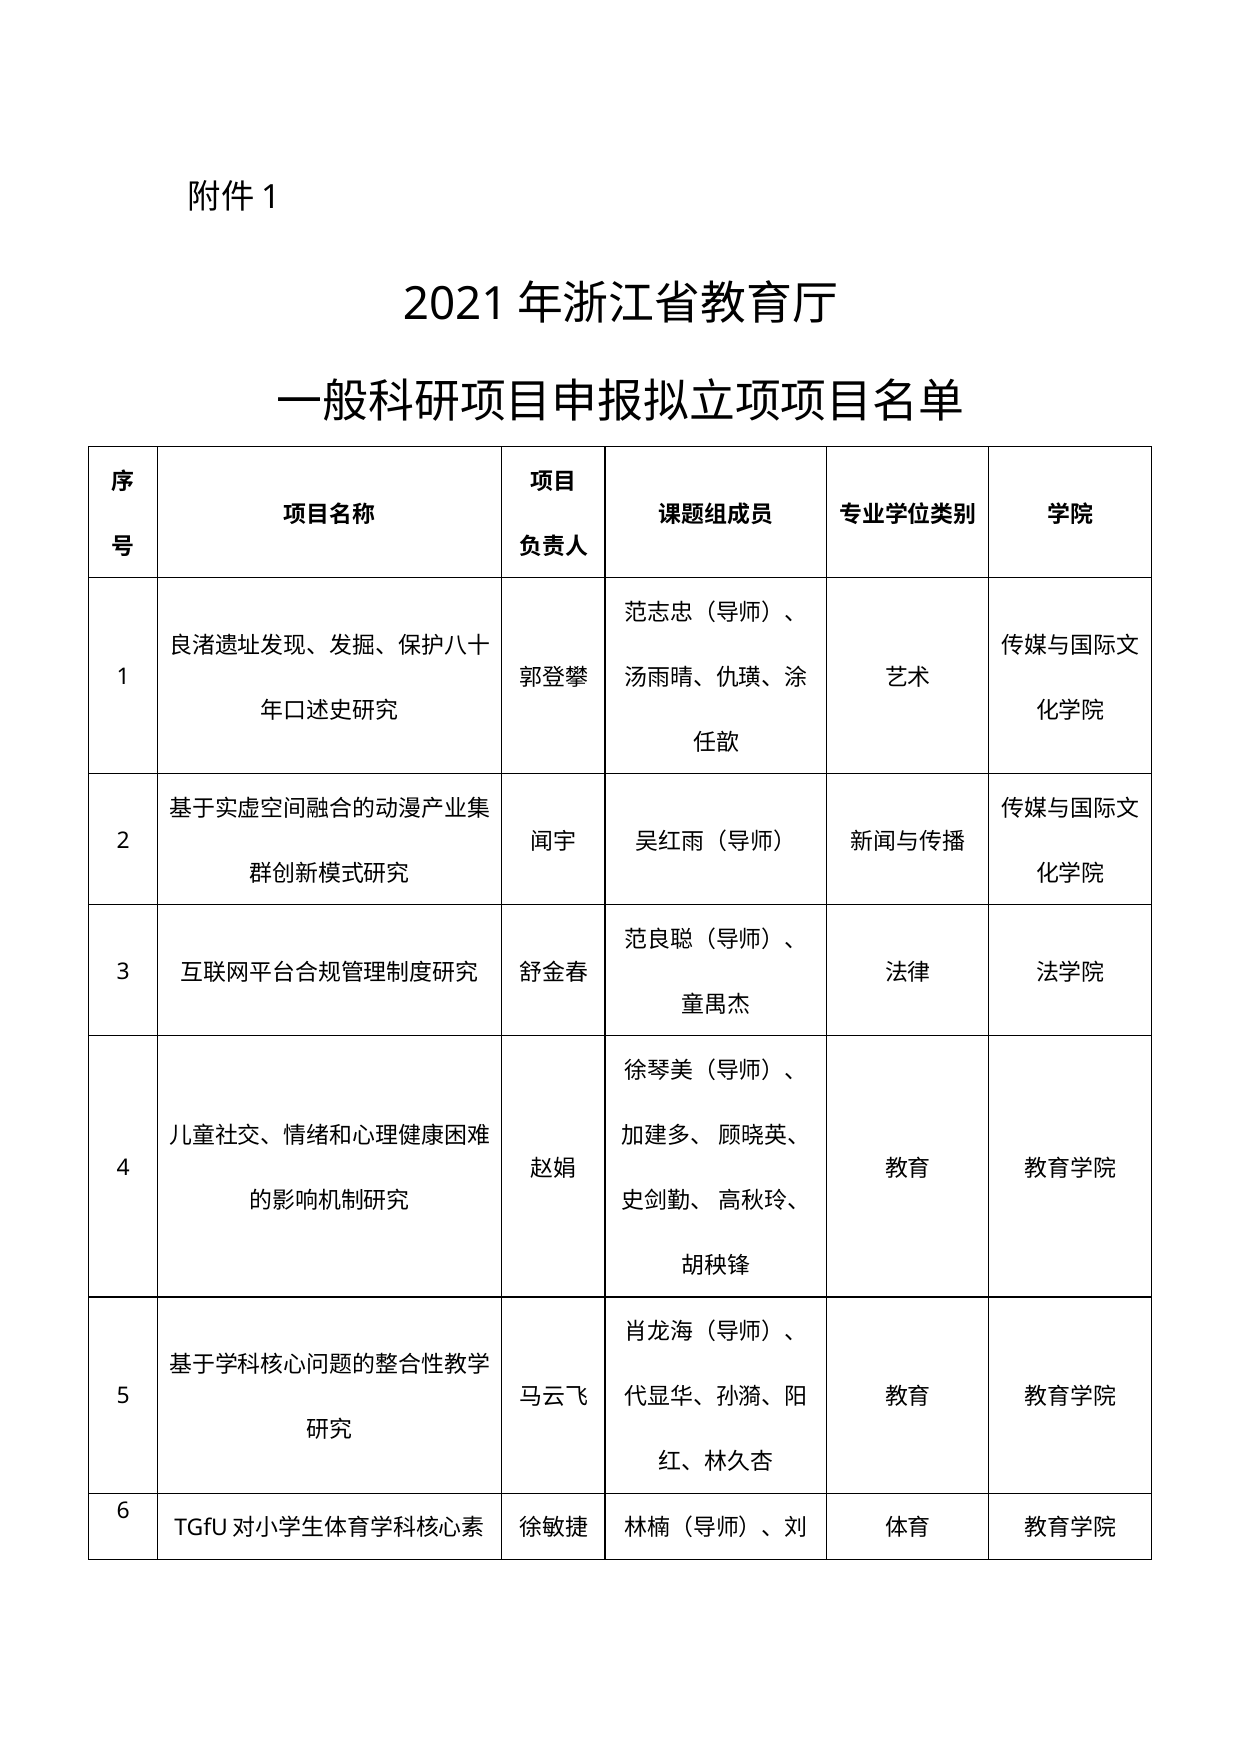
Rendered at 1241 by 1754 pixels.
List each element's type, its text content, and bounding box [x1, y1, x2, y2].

text 2021年浙江省教育厅 [187, 251, 1053, 349]
table_cell 教育 [827, 1036, 988, 1296]
table_cell 基于学科核心问题的整合性教学研究 [158, 1298, 501, 1492]
table_cell 新闻与传播 [827, 774, 988, 904]
table_cell 法学院 [989, 905, 1151, 1035]
table_cell 闻宇 [502, 774, 604, 904]
table_cell 1 [89, 578, 157, 773]
table_cell 林楠（导师）、刘一丹 [606, 1494, 826, 1558]
table_cell 马云飞 [502, 1298, 604, 1492]
table_cell 儿童社交、情绪和心理健康困难的影响机制研究 [158, 1036, 501, 1296]
table_cell 基于实虚空间融合的动漫产业集群创新模式研究 [158, 774, 501, 904]
table_cell 郭登攀 [502, 578, 604, 773]
table_cell 2 [89, 774, 157, 904]
table_cell 3 [89, 905, 157, 1035]
table_header 序号 [89, 447, 157, 577]
table_cell 肖龙海（导师）、代显华、孙漪、阳红、林久杏 [606, 1298, 826, 1492]
table_cell 徐敏捷 [502, 1494, 604, 1558]
table_cell 互联网平台合规管理制度研究 [158, 905, 501, 1035]
table_header 项目 负责人 [502, 447, 604, 577]
table_cell 艺术 [827, 578, 988, 773]
table_cell 教育 [827, 1298, 988, 1492]
table_cell 范志忠（导师）、汤雨晴、仇璜、涂任歆 [606, 578, 826, 773]
table_cell 体育 [827, 1494, 988, 1558]
table_header 课题组成员 [606, 447, 826, 577]
table_cell 良渚遗址发现、发掘、保护八十年口述史研究 [158, 578, 501, 773]
table_cell 传媒与国际文化学院 [989, 774, 1151, 904]
table_cell 吴红雨（导师） [606, 774, 826, 904]
table_cell 教育学院 [989, 1036, 1151, 1296]
table_cell 传媒与国际文化学院 [989, 578, 1151, 773]
table_cell 5 [89, 1298, 157, 1492]
table_header 专业学位类别 [827, 447, 988, 577]
table_cell 4 [89, 1036, 157, 1296]
table_header 项目名称 [158, 447, 501, 577]
text 一般科研项目申报拟立项项目名单 [187, 349, 1053, 446]
table_cell 赵娟 [502, 1036, 604, 1296]
text 附件1 [187, 162, 1053, 227]
table_cell 教育学院 [989, 1494, 1151, 1558]
table_cell 法律 [827, 905, 988, 1035]
table_header 学院 [989, 447, 1151, 577]
table_cell 徐琴美（导师）、 加建多、 顾晓英、 史剑勤、 高秋玲、 胡秧锋 [606, 1036, 826, 1296]
table_cell 范良聪（导师）、童禺杰 [606, 905, 826, 1035]
table_cell TGfU对小学生体育学科核心素养发展影响的实证研究 [158, 1494, 501, 1558]
table_cell 舒金春 [502, 905, 604, 1035]
table_cell 教育学院 [989, 1298, 1151, 1492]
table_cell 6 [89, 1494, 157, 1558]
